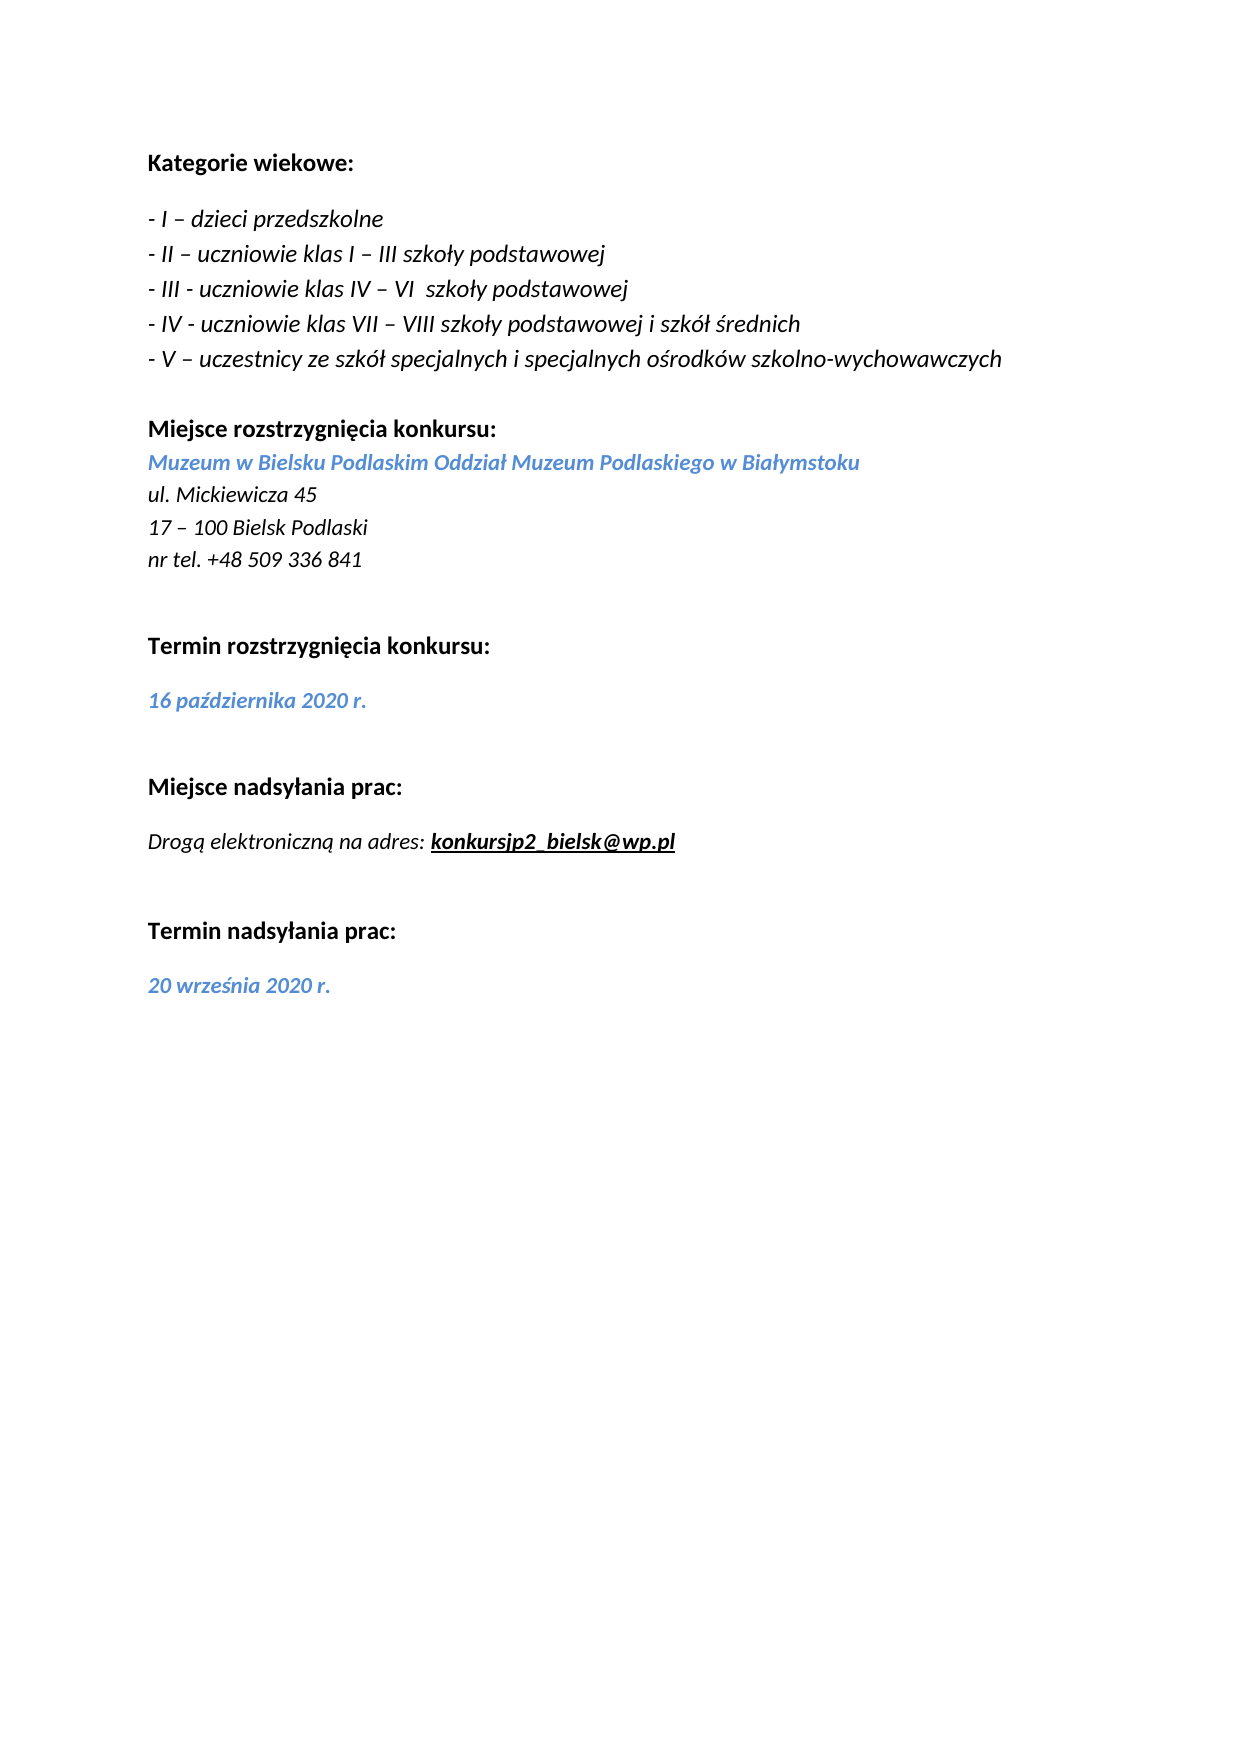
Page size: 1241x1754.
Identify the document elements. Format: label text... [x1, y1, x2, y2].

text Miejsce nadsyłania prac: [148, 771, 1152, 802]
text 20 września 2020 r. [148, 971, 1152, 999]
text Kategorie wiekowe: [148, 148, 1152, 178]
text - IV - uczniowie klas VII – VIII szkoły podstawowej i szkół średnich [148, 308, 1152, 339]
text 16 października 2020 r. [148, 686, 1152, 714]
text - V – uczestnicy ze szkół specjalnych i specjalnych ośrodków szkolno-wychowawczych [148, 343, 1152, 374]
text Drogą elektroniczną na adres: konkursjp2_bielsk@wp.pl [148, 827, 1152, 855]
text - III - uczniowie klas IV – VI szkoły podstawowej [148, 273, 1152, 304]
text ul. Mickiewicza 45 [148, 481, 1152, 509]
text Miejsce rozstrzygnięcia konkursu: [148, 413, 1152, 444]
text - I – dzieci przedszkolne [148, 203, 1152, 234]
text Muzeum w Bielsku Podlaskim Oddział Muzeum Podlaskiego w Białymstoku [148, 448, 1152, 476]
text Termin rozstrzygnięcia konkursu: [148, 630, 1152, 661]
text 17 – 100 Bielsk Podlaski [148, 513, 1152, 541]
text nr tel. +48 509 336 841 [148, 545, 1152, 573]
text - II – uczniowie klas I – III szkoły podstawowej [148, 238, 1152, 269]
text Termin nadsyłania prac: [148, 915, 1152, 946]
